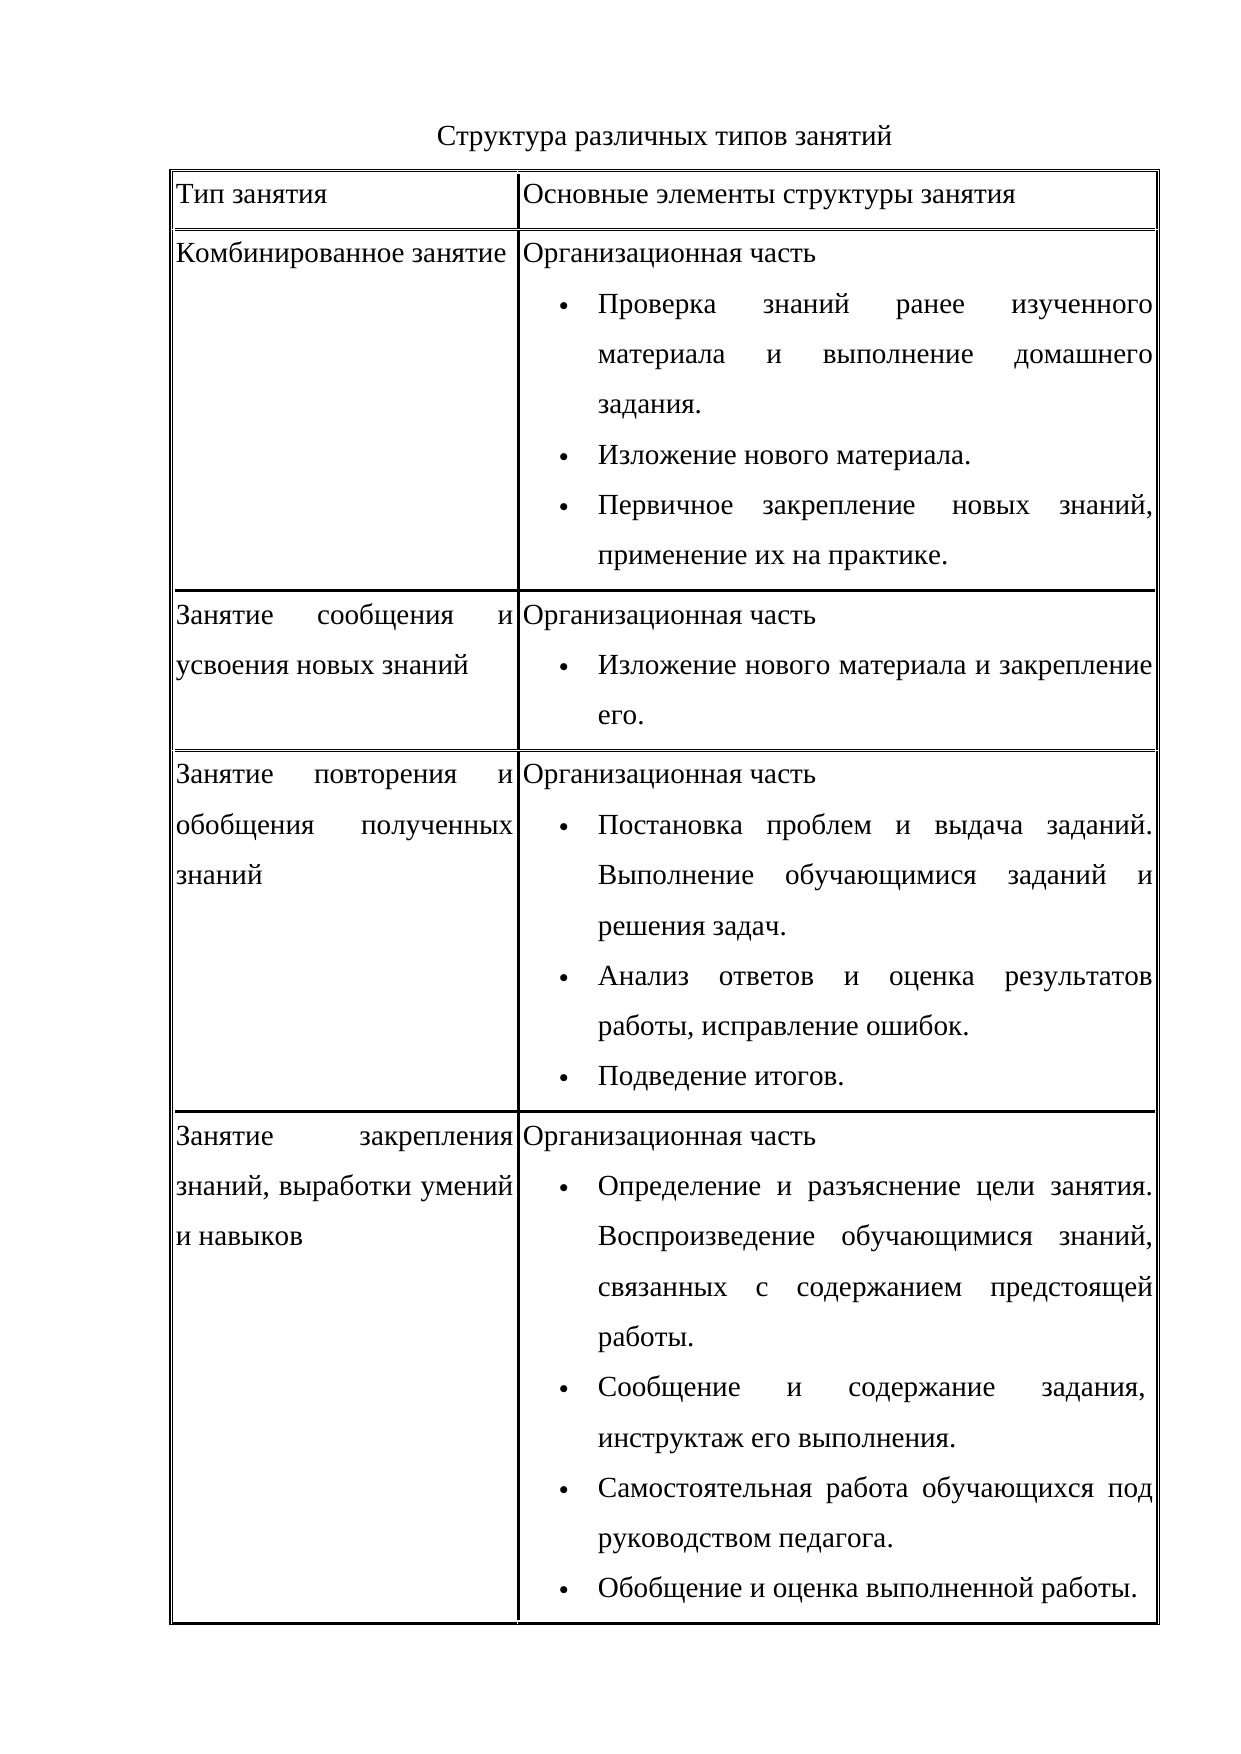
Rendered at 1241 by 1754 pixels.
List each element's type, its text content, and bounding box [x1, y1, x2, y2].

table_cell Организационная часть Проверка знаний ранее изученного материала и выполнение домашнего задания. Изложение нового материала. Первичное закрепление новых знаний, применение их на практике. [518, 228, 1158, 589]
table_cell Организационная часть Определение и разъяснение цели занятия. Воспроизведение обучающимися знаний, связанных с содержанием предстоящей работы. Сообщение и содержание задания, инструктаж его выполнения. Самостоятельная работа обучающихся под руководством педагога. Обобщение и оценка выполненной работы. [518, 1110, 1156, 1622]
table_cell Занятие закрепления знаний, выработки умений и навыков [173, 1110, 518, 1622]
table_header Основные элементы структуры занятия [518, 172, 1156, 228]
table_cell Организационная часть Постановка проблем и выдача заданий. Выполнение обучающимися заданий и решения задач. Анализ ответов и оценка результатов работы, исправление ошибок. Подведение итогов. [518, 749, 1158, 1110]
table_cell Комбинированное занятие [171, 228, 518, 589]
table_cell Организационная часть Изложение нового материала и закрепление его. [520, 589, 1156, 749]
table_cell Занятие сообщения и усвоения новых знаний [173, 589, 517, 749]
table_header Тип занятия [173, 170, 518, 228]
table_cell Занятие повторения и обобщения полученных знаний [171, 749, 518, 1110]
text Структура различных типов занятий [177, 118, 1152, 152]
